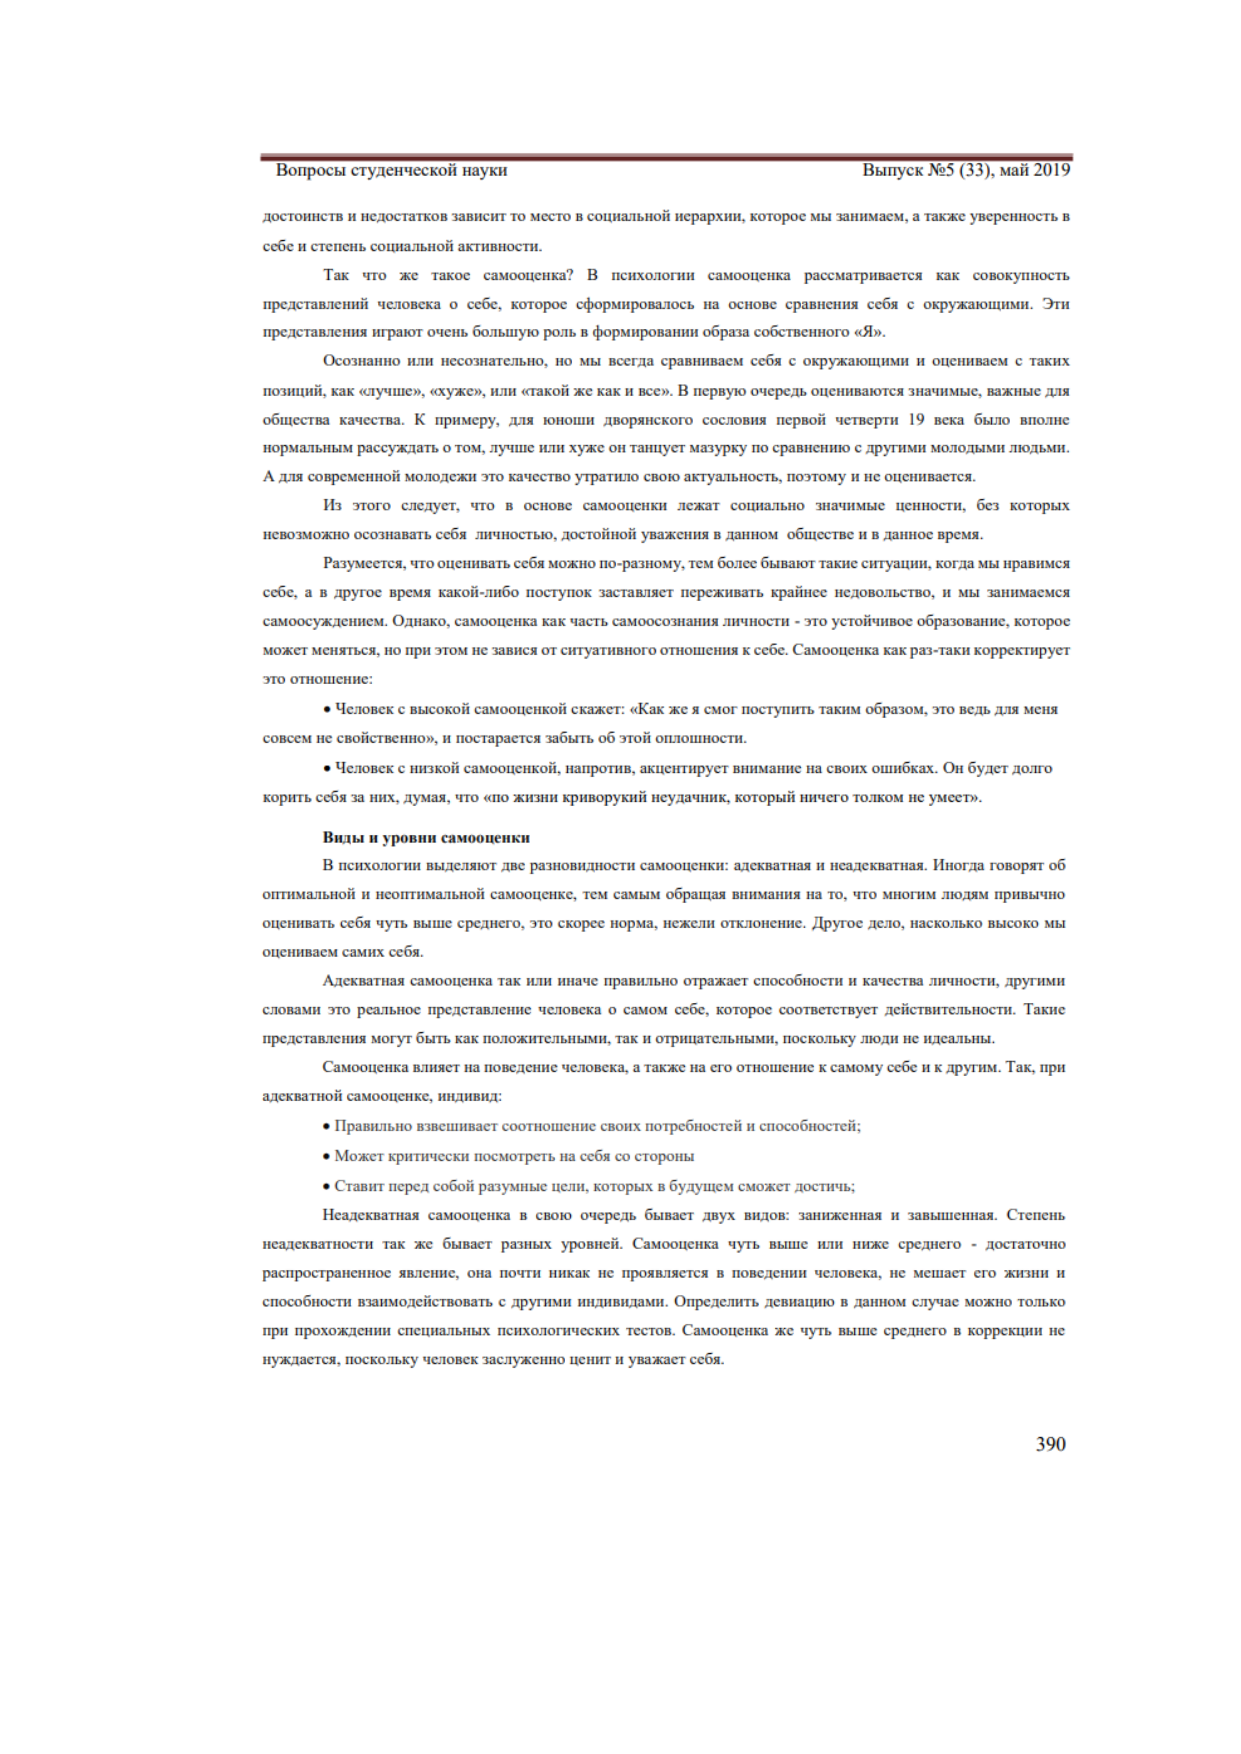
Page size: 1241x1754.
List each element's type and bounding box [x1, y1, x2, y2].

picture [177, 829, 1152, 1521]
picture [177, 118, 1152, 811]
